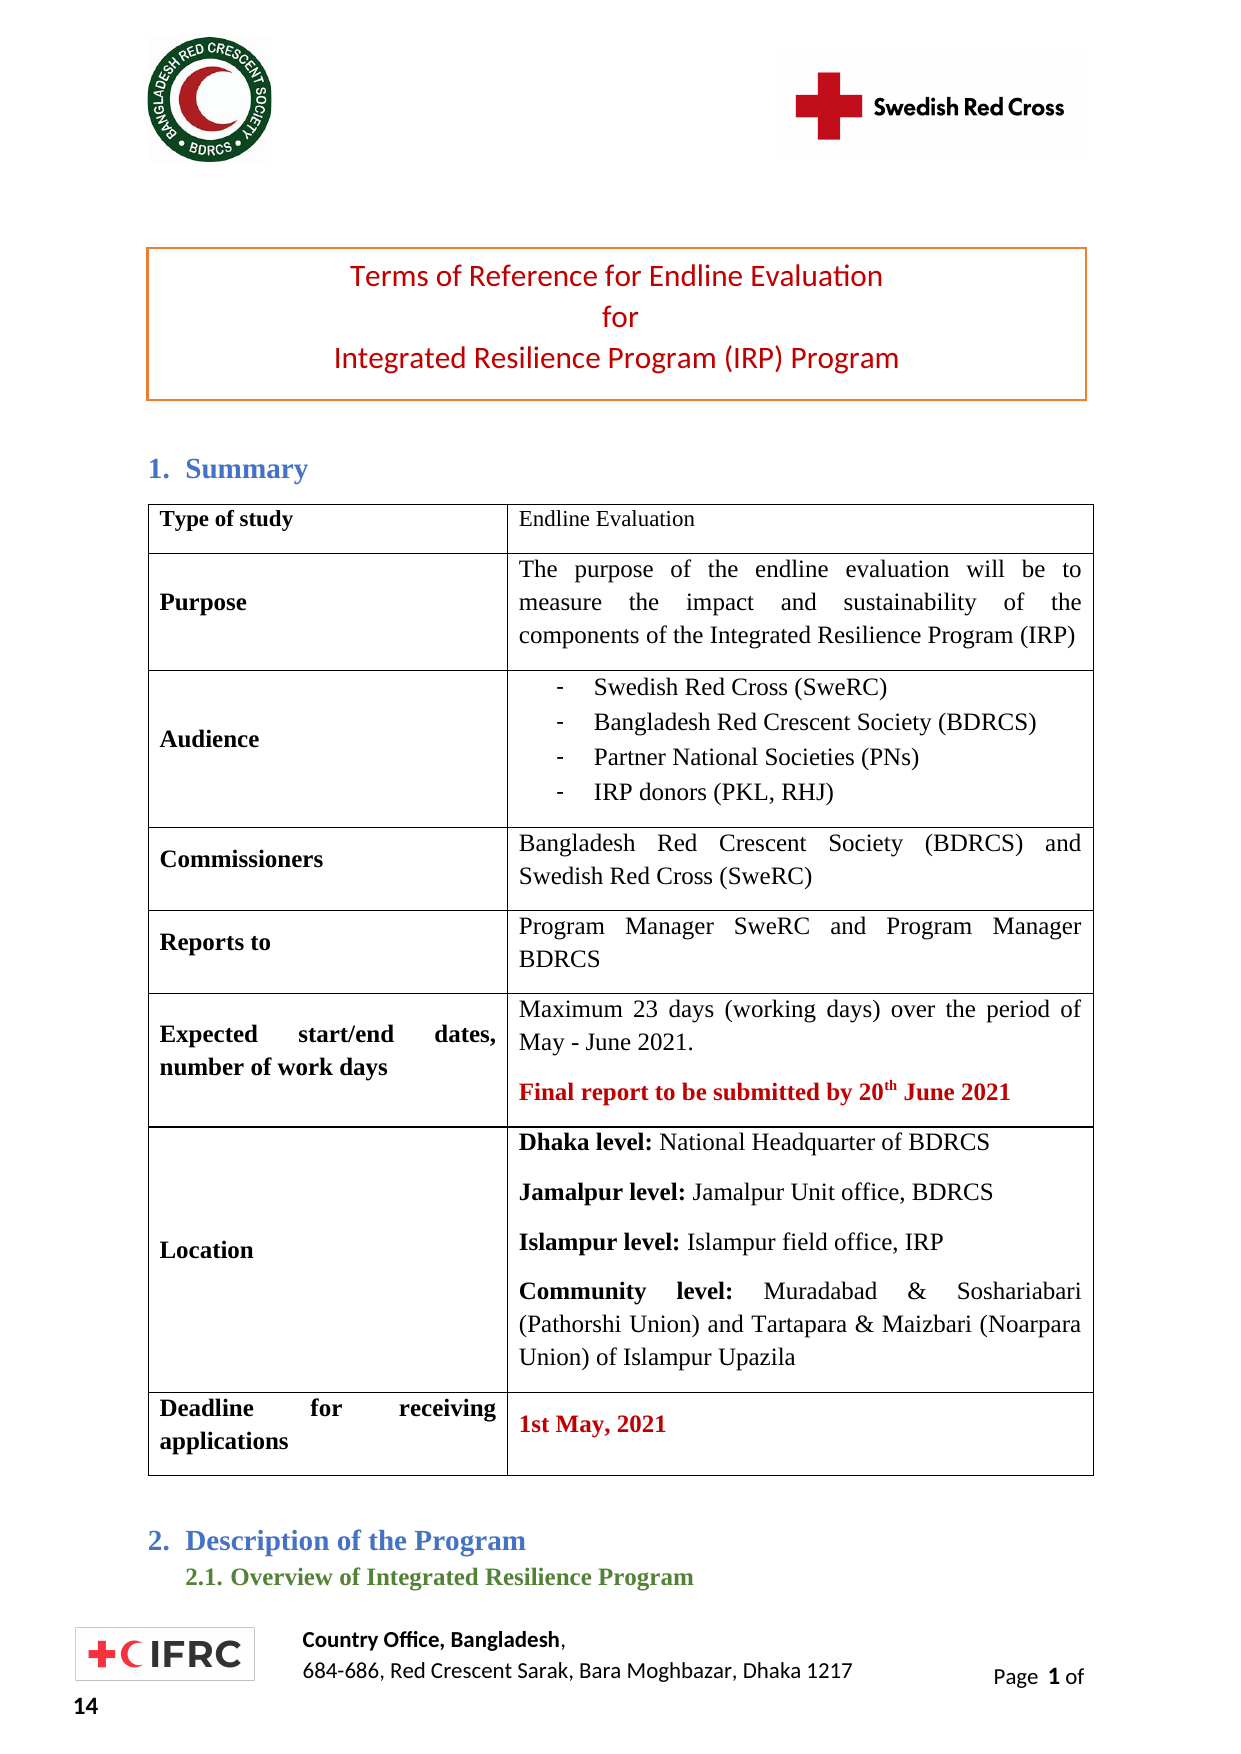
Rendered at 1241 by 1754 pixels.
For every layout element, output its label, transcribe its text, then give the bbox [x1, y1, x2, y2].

table_header Endline Evaluation [508, 505, 1093, 553]
table_cell Purpose [149, 554, 507, 669]
table_cell Expected start/end dates, number of work days [149, 994, 507, 1126]
list Overview of Integrated Resilience Program [185, 1562, 1093, 1590]
table_cell Deadline for receiving applications [149, 1393, 507, 1475]
table_cell Commissioners [149, 828, 507, 910]
table_cell Program Manager SweRC and Program Manager BDRCS [508, 911, 1093, 993]
picture [147, 37, 272, 162]
picture [773, 50, 1086, 162]
table_cell Swedish Red Cross (SweRC) Bangladesh Red Crescent Society (BDRCS) Partner National Societies (PNs) IRP donors (PKL, RHJ) [508, 671, 1093, 827]
table_cell Location [149, 1128, 507, 1392]
table_cell Bangladesh Red Crescent Society (BDRCS) and Swedish Red Cross (SweRC) [508, 828, 1093, 910]
table_cell Reports to [149, 911, 507, 993]
table_cell Dhaka level: National Headquarter of BDRCS Jamalpur level: Jamalpur Unit office, BDRCS Islampur level: Islampur field office, IRP Community level: Muradabad & Soshariabari (Pathorshi Union) and Tartapara & Maizbari (Noarpara Union) of Islampur Upazila [508, 1128, 1093, 1392]
table_header Type of study [149, 505, 507, 553]
list Summary [148, 451, 1093, 484]
table_cell Audience [149, 671, 507, 827]
list Description of the Program [148, 1523, 1093, 1557]
table_cell 1st May, 2021 [508, 1393, 1093, 1475]
table_cell Maximum 23 days (working days) over the period of May - June 2021. Final report to be submitted by 20th June 2021 [508, 994, 1093, 1126]
table_cell The purpose of the endline evaluation will be to measure the impact and sustainability of the components of the Integrated Resilience Program (IRP) [508, 554, 1093, 669]
picture [72, 1624, 258, 1684]
